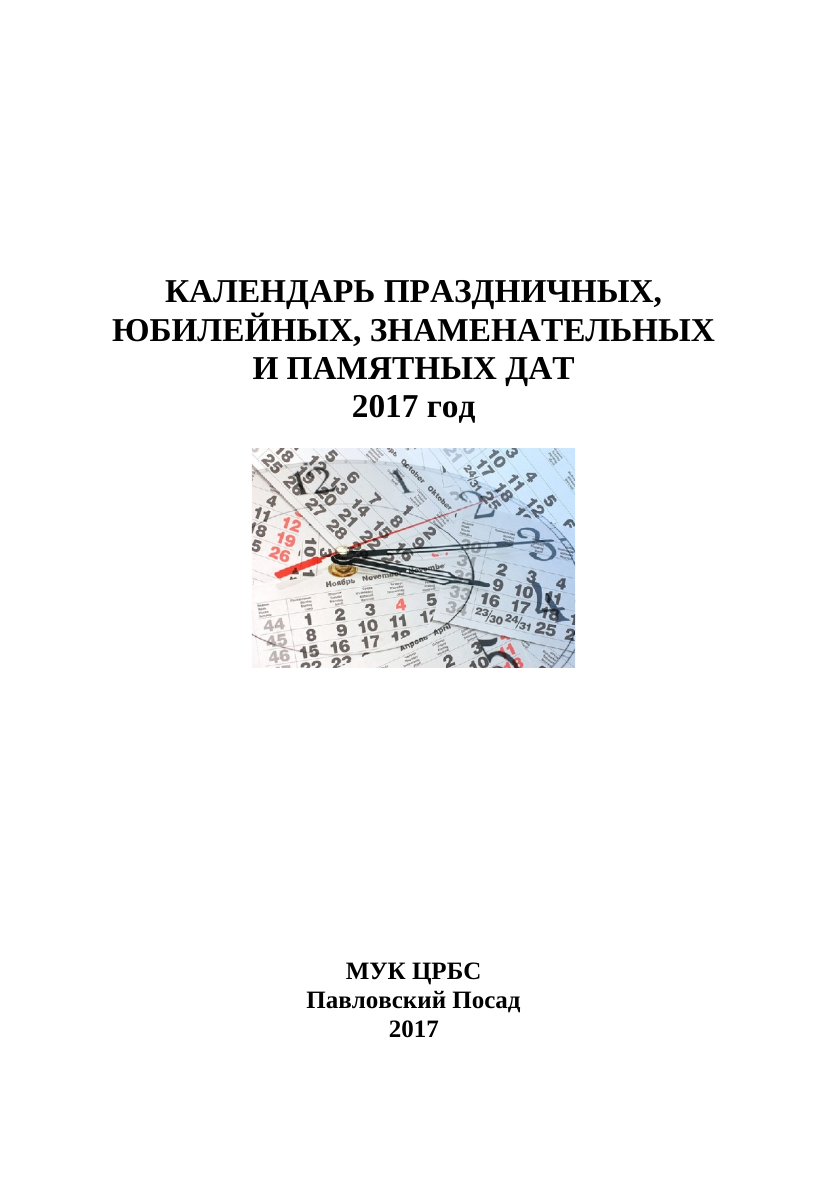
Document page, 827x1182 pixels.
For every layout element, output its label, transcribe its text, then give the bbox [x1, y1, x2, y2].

text Павловский Посад [59, 985, 768, 1014]
text КАЛЕНДАРЬ ПРАЗДНИЧНЫХ, ЮБИЛЕЙНЫХ, ЗНАМЕНАТЕЛЬНЫХ [59, 272, 768, 348]
text 2017 год [59, 387, 768, 425]
text 2017 [59, 1014, 768, 1043]
text И ПАМЯТНЫХ ДАТ [59, 348, 768, 387]
text МУК ЦРБС [59, 956, 768, 985]
picture [251, 448, 576, 668]
